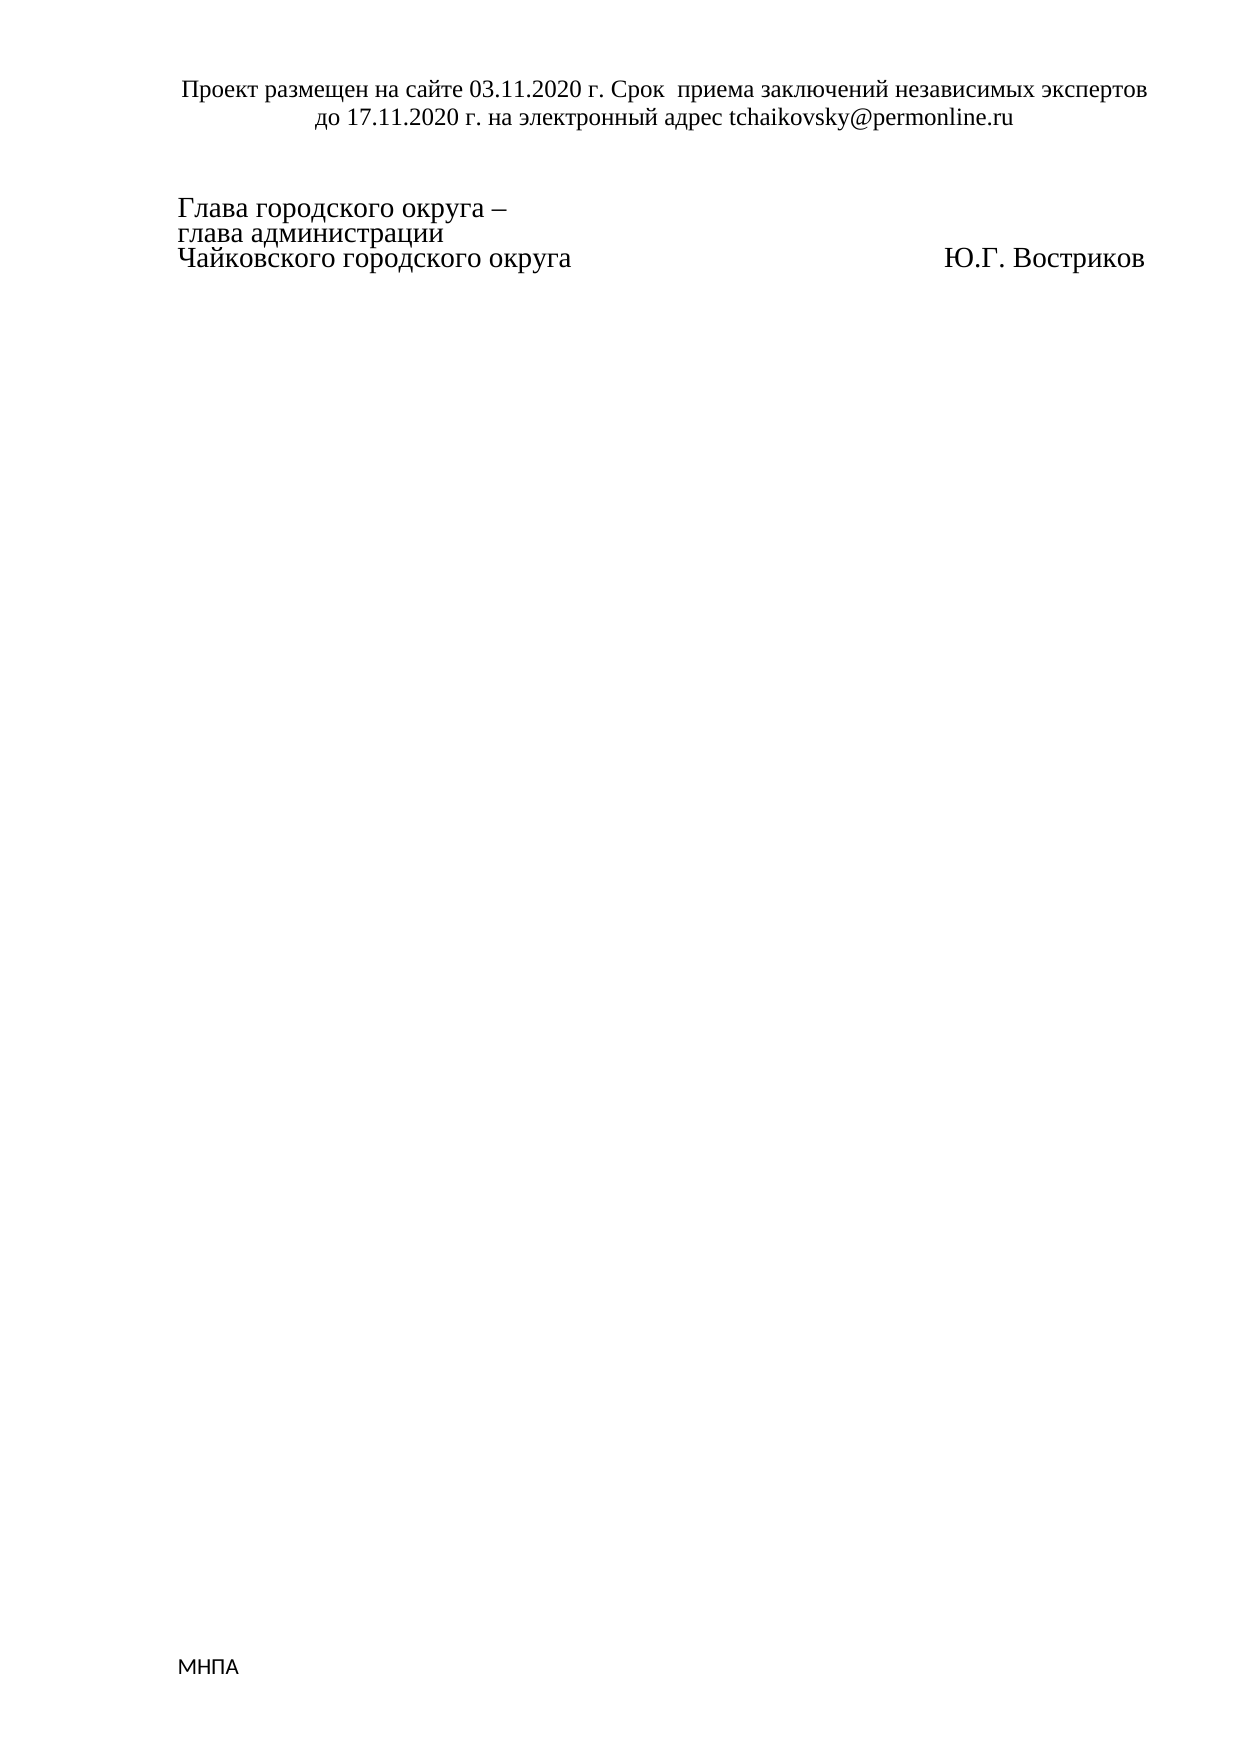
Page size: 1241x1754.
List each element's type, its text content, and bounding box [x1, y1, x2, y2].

text глава администрации [177, 223, 1152, 248]
text Чайковского городского округа Ю.Г. Востриков [177, 248, 1152, 273]
text Глава городского округа – [177, 198, 1152, 223]
